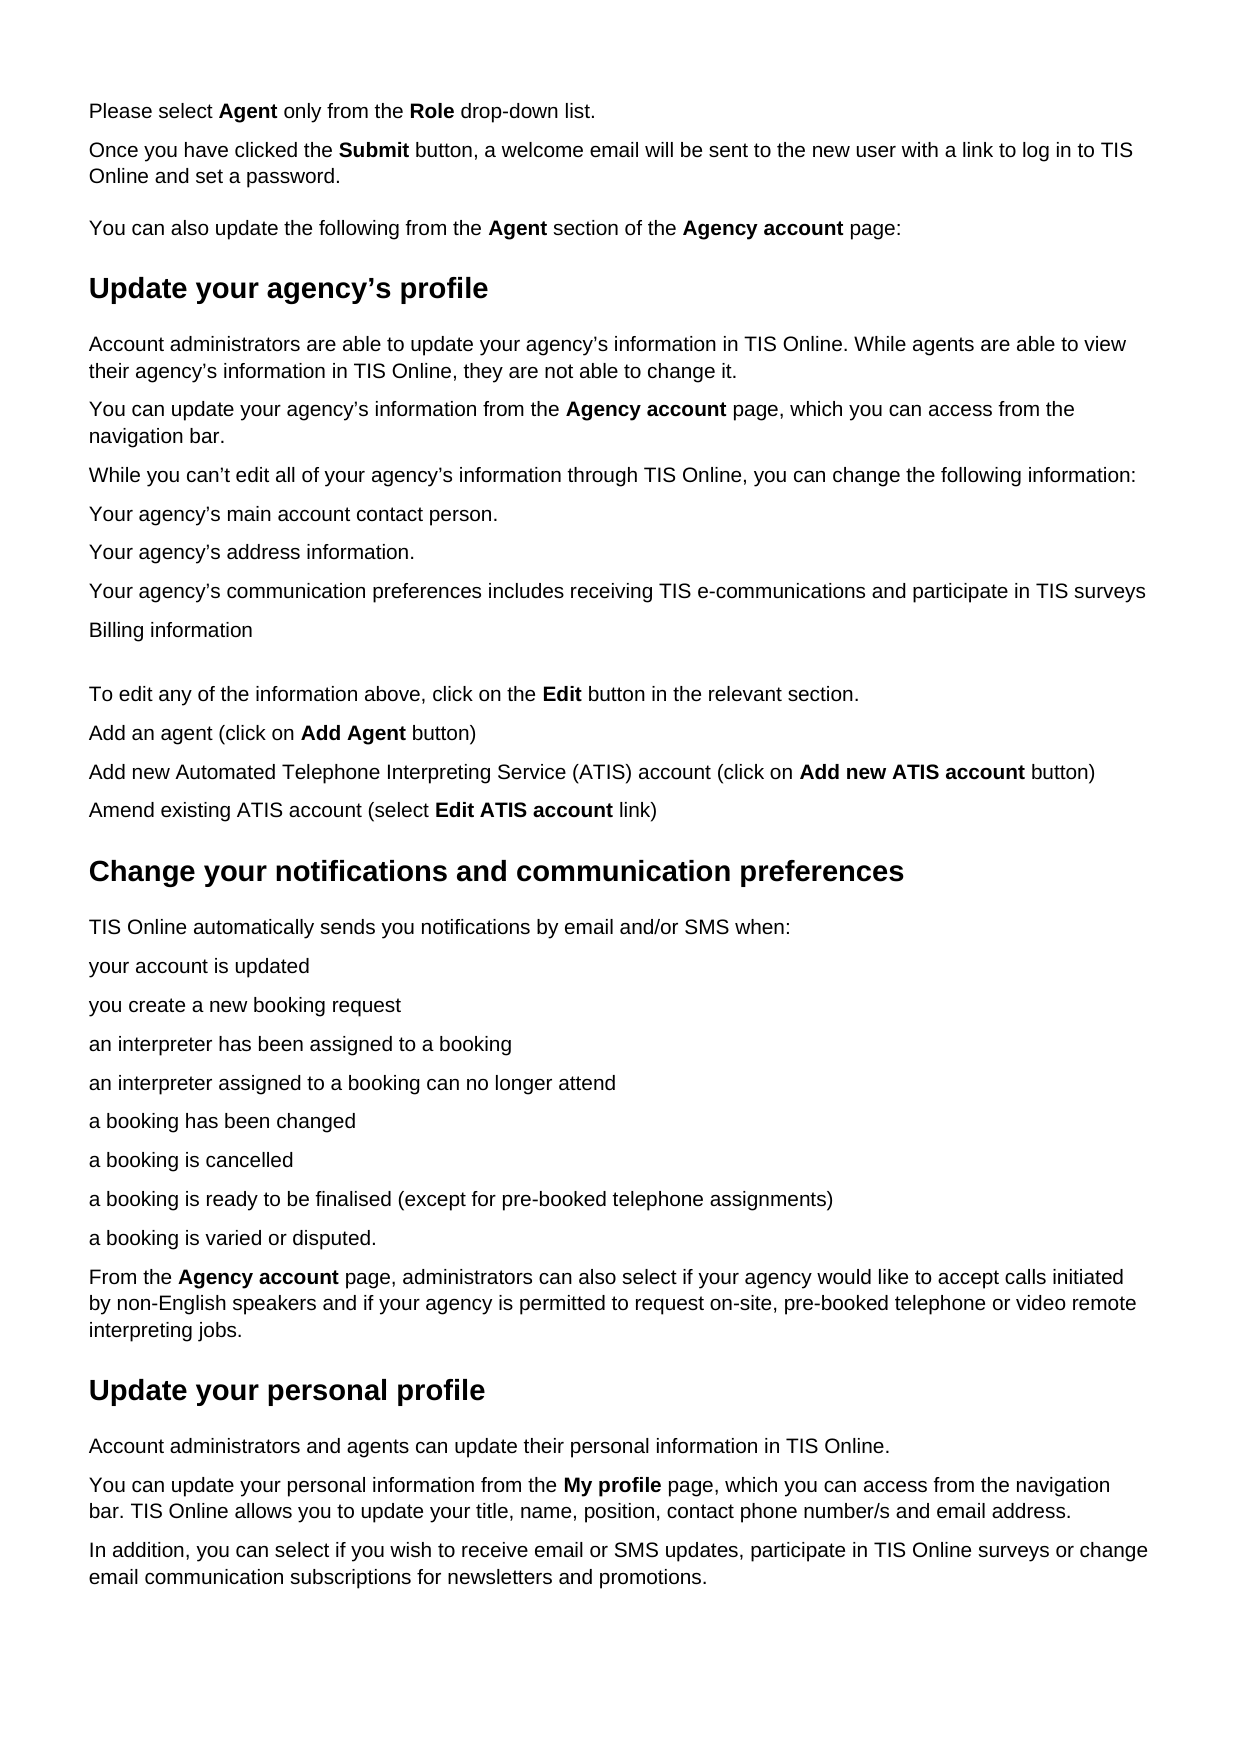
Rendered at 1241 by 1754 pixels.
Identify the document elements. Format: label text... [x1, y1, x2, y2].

subtitle Update your personal profile [89, 1373, 1152, 1406]
text Your agency’s main account contact person. [89, 501, 1152, 525]
text From the Agency account page, administrators can also select if your agency would like to accept calls initiated by non-English speakers and if your agency is permitted to request on-site, pre-booked telephone or video remote interpreting jobs. [89, 1265, 1152, 1341]
text In addition, you can select if you wish to receive email or SMS updates, participate in TIS Online surveys or change email communication subscriptions for newsletters and promotions. [89, 1538, 1152, 1588]
text Please select Agent only from the Role drop-down list. [89, 99, 1152, 123]
text Your agency’s communication preferences includes receiving TIS e-communications and participate in TIS surveys [89, 579, 1152, 603]
text an interpreter has been assigned to a booking [89, 1032, 1152, 1056]
text While you can’t edit all of your agency’s information through TIS Online, you can change the following information: [89, 462, 1152, 486]
text Your agency’s address information. [89, 540, 1152, 564]
text a booking is cancelled [89, 1148, 1152, 1172]
text You can update your personal information from the My profile page, which you can access from the navigation bar. TIS Online allows you to update your title, name, position, contact phone number/s and email address. [89, 1473, 1152, 1523]
subtitle Change your notifications and communication preferences [89, 854, 1152, 887]
text your account is updated [89, 954, 1152, 978]
text Add new Automated Telephone Interpreting Service (ATIS) account (click on Add new ATIS account button) [89, 759, 1152, 783]
text To edit any of the information above, click on the Edit button in the relevant section. [89, 682, 1152, 706]
text Account administrators and agents can update their personal information in TIS Online. [89, 1434, 1152, 1458]
text you create a new booking request [89, 993, 1152, 1017]
text an interpreter assigned to a booking can no longer attend [89, 1070, 1152, 1094]
text Once you have clicked the Submit button, a welcome email will be sent to the new user with a link to log in to TIS Online and set a password. [89, 138, 1152, 188]
text a booking is varied or disputed. [89, 1226, 1152, 1250]
text You can also update the following from the Agent section of the Agency account page: [89, 215, 1152, 239]
subtitle Update your agency’s profile [89, 271, 1152, 304]
text a booking is ready to be finalised (except for pre-booked telephone assignments) [89, 1187, 1152, 1211]
text Add an agent (click on Add Agent button) [89, 721, 1152, 744]
text Account administrators are able to update your agency’s information in TIS Online. While agents are able to view their agency’s information in TIS Online, they are not able to change it. [89, 332, 1152, 382]
text a booking has been changed [89, 1109, 1152, 1133]
text Amend existing ATIS account (select Edit ATIS account link) [89, 798, 1152, 822]
text Billing information [89, 618, 1152, 642]
text TIS Online automatically sends you notifications by email and/or SMS when: [89, 915, 1152, 939]
text You can update your agency’s information from the Agency account page, which you can access from the navigation bar. [89, 397, 1152, 448]
